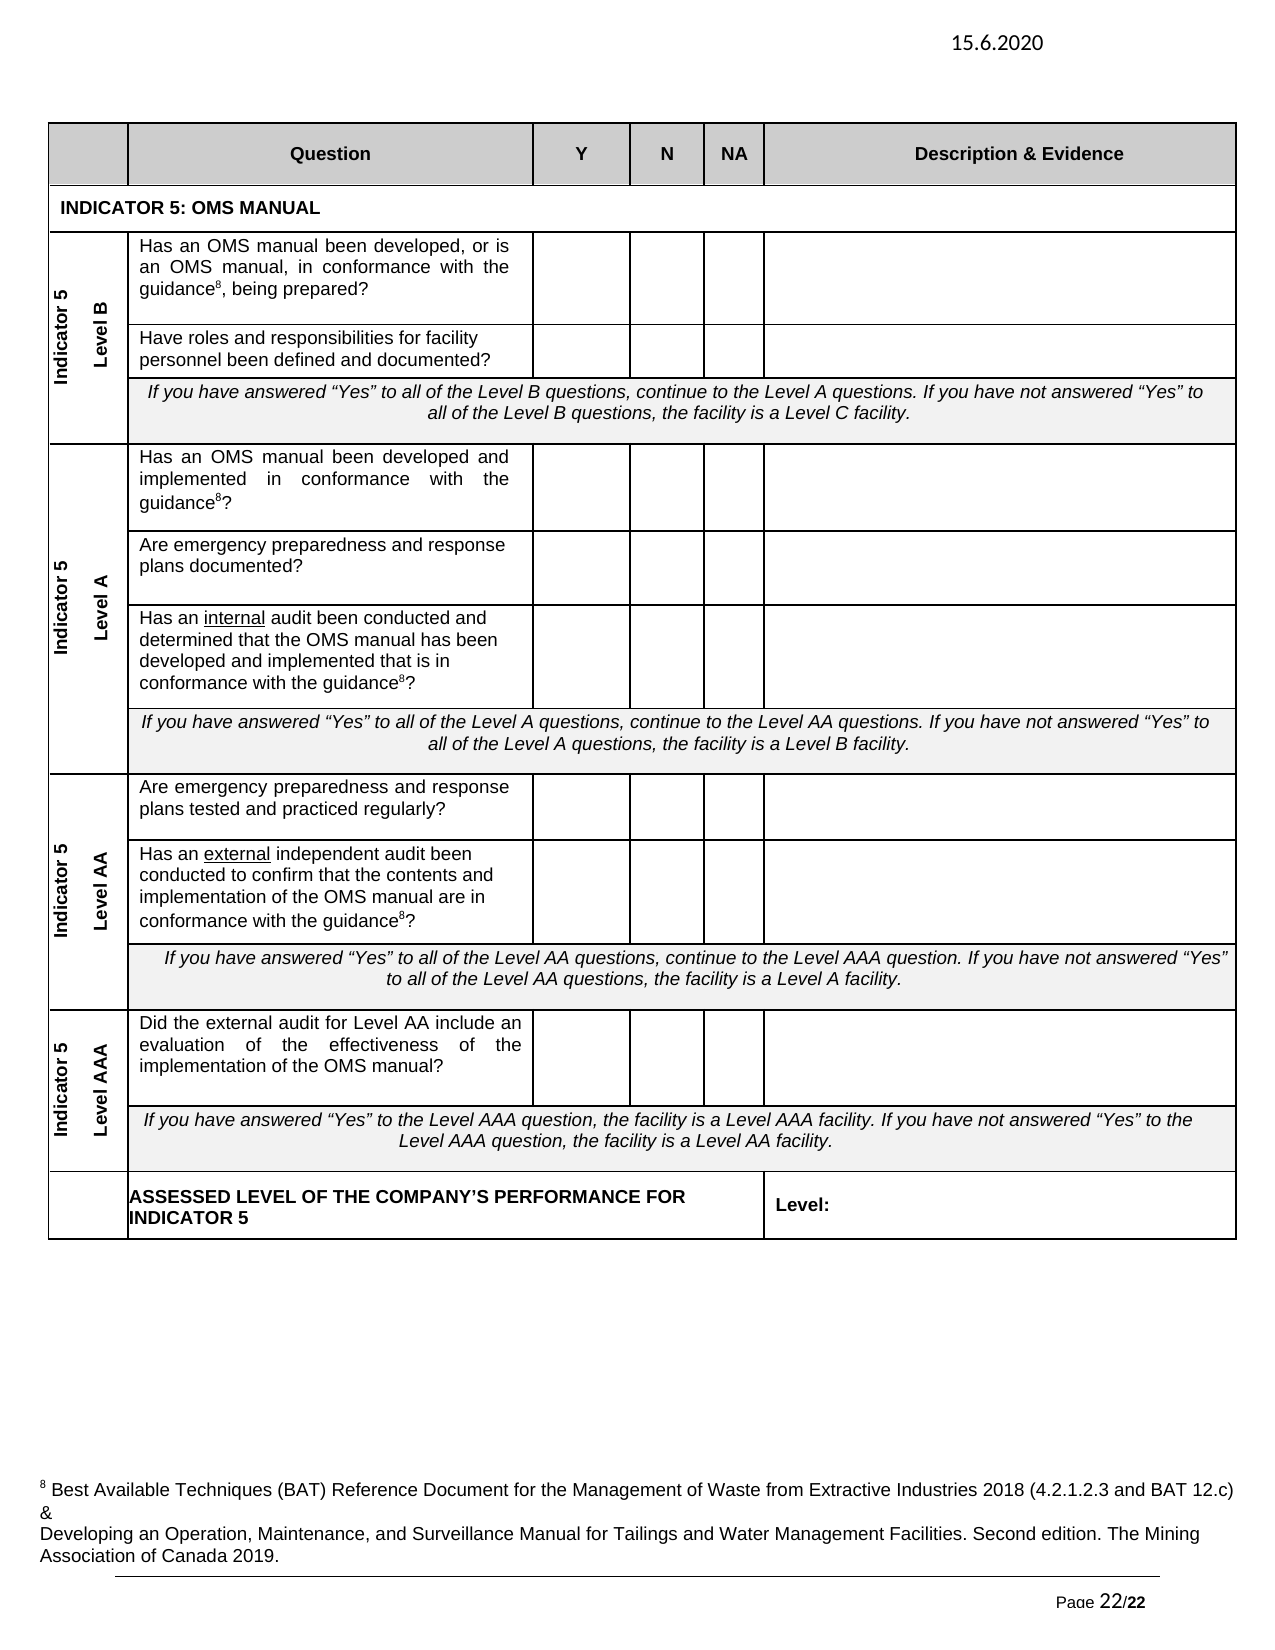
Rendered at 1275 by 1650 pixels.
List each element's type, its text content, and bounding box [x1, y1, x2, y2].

table_cell [534, 445, 629, 530]
table_cell [705, 445, 763, 530]
table_cell [705, 233, 763, 323]
table_cell If you have answered “Yes” to the Level AAA question, the facility is a Level AAA facility. If you have not answered “Yes” to the Level AAA question, the facility is a Level AA facility. [129, 1107, 1235, 1171]
table_cell [631, 775, 703, 839]
table_cell [765, 325, 1235, 377]
table_cell [631, 606, 703, 707]
table_cell [631, 445, 703, 530]
table_cell Has an OMS manual been developed and implemented in conformance with the guidance8? [129, 445, 532, 530]
table_cell Did the external audit for Level AA include an evaluation of the effectiveness of the implementation of the OMS manual? [129, 1011, 532, 1105]
table_cell If you have answered “Yes” to all of the Level AA questions, continue to the Level AAA question. If you have not answered “Yes” to all of the Level AA questions, the facility is a Level A facility. [129, 945, 1235, 1009]
table_cell Are emergency preparedness and response plans documented? [129, 532, 532, 604]
table_cell [534, 1011, 629, 1105]
table_cell [765, 445, 1235, 530]
table_cell Has an external independent audit been conducted to confirm that the contents and implementation of the OMS manual are in conformance with the guidance8? [129, 841, 532, 943]
table_cell [765, 532, 1235, 604]
table_cell [534, 532, 629, 604]
table_cell Has an internal audit been conducted and determined that the OMS manual has been developed and implemented that is in conformance with the guidance8? [129, 606, 532, 707]
table_cell [765, 233, 1235, 323]
table_cell Are emergency preparedness and response plans tested and practiced regularly? [129, 775, 532, 839]
table_cell Indicator 5 Level AA [49, 774, 127, 1009]
table_cell [631, 532, 703, 604]
table_cell [631, 233, 703, 323]
table_cell Has an OMS manual been developed, or is an OMS manual, in conformance with the guidance, being prepared? [129, 233, 532, 323]
table_cell [534, 233, 629, 323]
table_cell INDICATOR 5: OMS MANUAL [49, 186, 1235, 231]
table_cell [534, 841, 629, 943]
table_cell [705, 1011, 763, 1105]
table_cell [49, 1172, 127, 1238]
table_cell Indicator 5 Level A [49, 444, 127, 773]
table_cell [765, 841, 1235, 943]
table_cell [534, 325, 629, 377]
table_cell [631, 1011, 703, 1105]
table_cell [705, 325, 763, 377]
table_cell [705, 775, 763, 839]
table_cell [705, 532, 763, 604]
table_cell [765, 606, 1235, 707]
table_cell ASSESSED LEVEL OF THE COMPANY’S PERFORMANCE FOR INDICATOR 5 [129, 1172, 763, 1238]
table_cell [765, 1011, 1235, 1105]
table_cell If you have answered “Yes” to all of the Level B questions, continue to the Level A questions. If you have not answered “Yes” to all of the Level B questions, the facility is a Level C facility. [129, 379, 1235, 443]
table_header Description & Evidence [765, 124, 1235, 184]
table_header N [631, 124, 703, 184]
table_cell Indicator 5 Level B [49, 232, 127, 443]
table_header Y [534, 124, 629, 184]
table_cell [765, 775, 1235, 839]
table_cell [534, 606, 629, 707]
table_cell Level: [765, 1172, 1235, 1238]
table_cell Indicator 5 Level AAA [49, 1010, 127, 1171]
table_header Question [129, 124, 532, 184]
table_cell [705, 841, 763, 943]
table_cell [534, 775, 629, 839]
table_cell [631, 325, 703, 377]
table_header [49, 124, 127, 184]
table_header NA [705, 124, 763, 184]
table_cell [705, 606, 763, 707]
table_cell If you have answered “Yes” to all of the Level A questions, continue to the Level AA questions. If you have not answered “Yes” to all of the Level A questions, the facility is a Level B facility. [129, 709, 1235, 773]
table_cell [631, 841, 703, 943]
table_cell Have roles and responsibilities for facility personnel been defined and documented? [129, 325, 532, 377]
